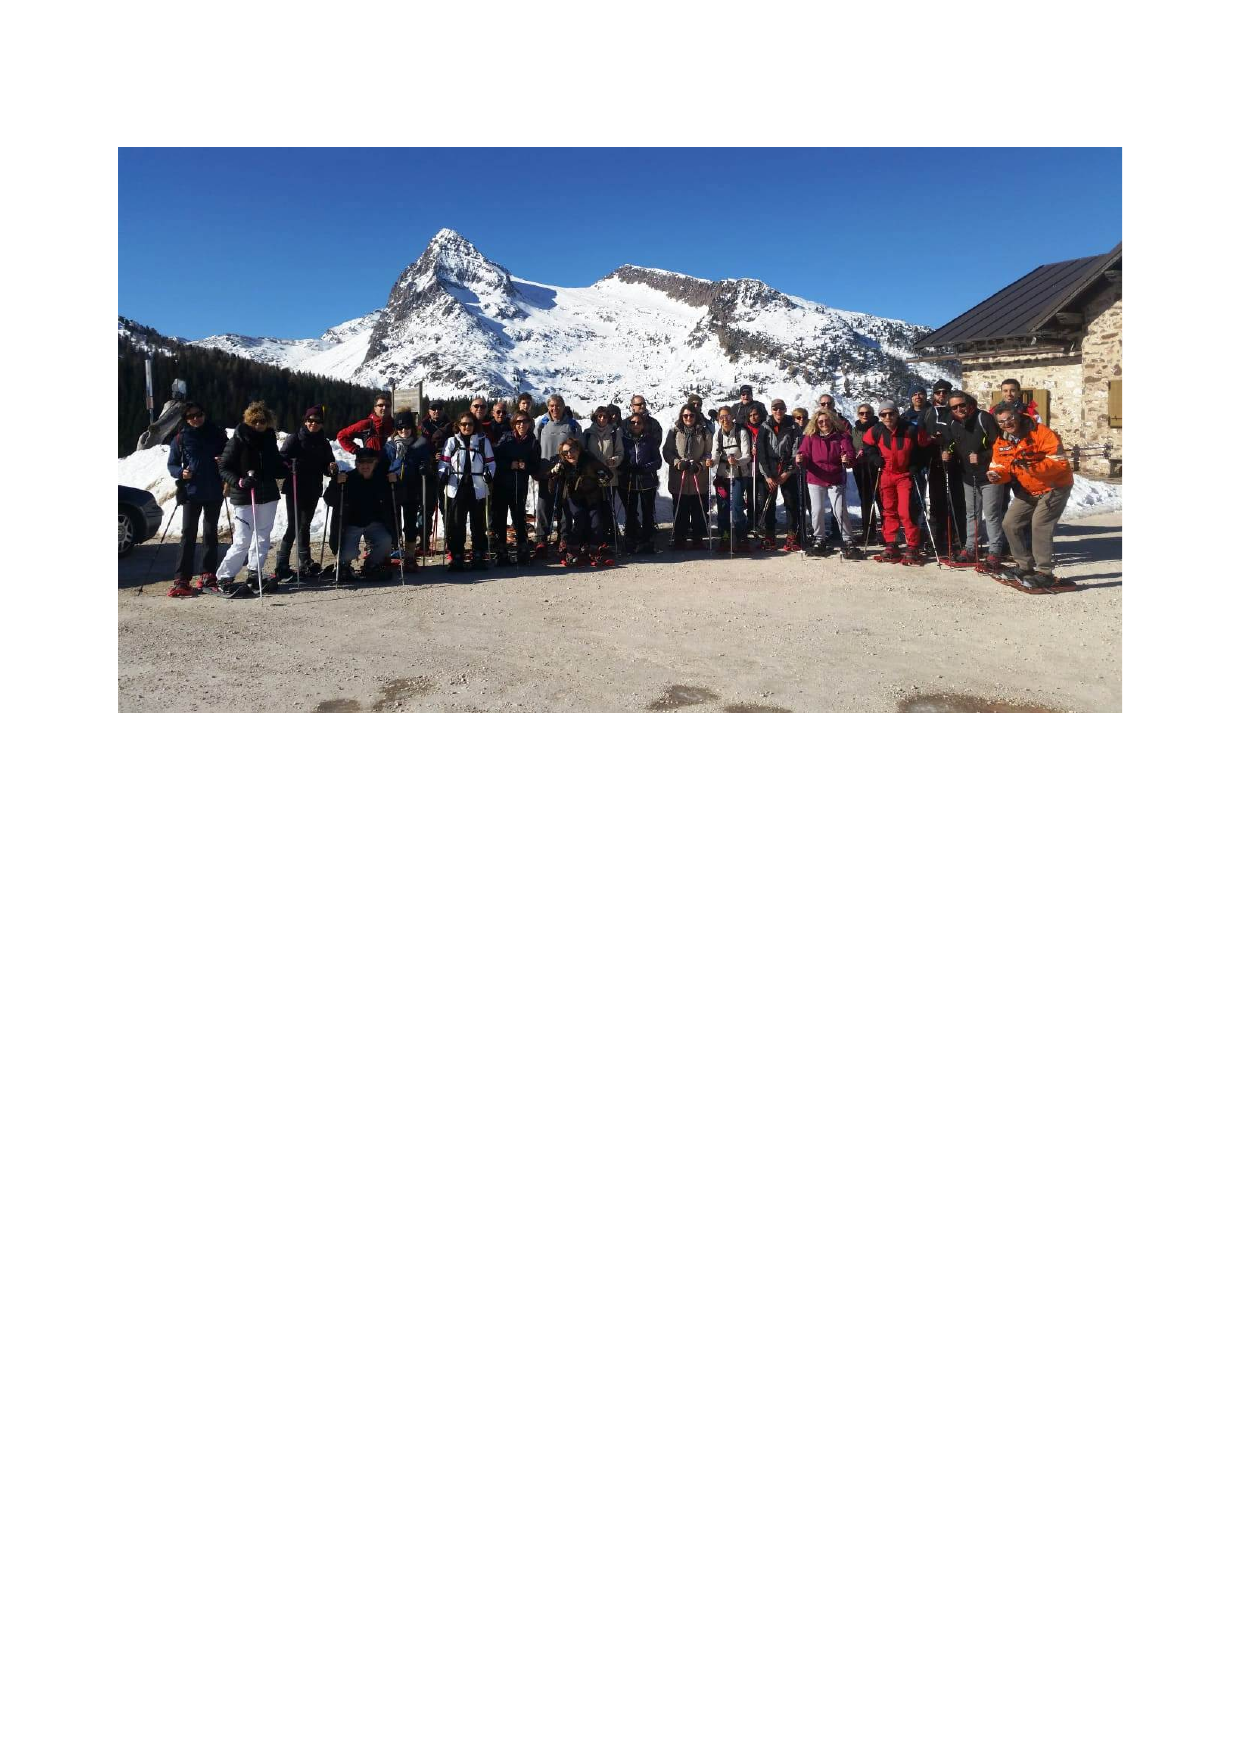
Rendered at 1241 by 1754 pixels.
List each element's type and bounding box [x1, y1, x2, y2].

picture [118, 147, 1123, 713]
